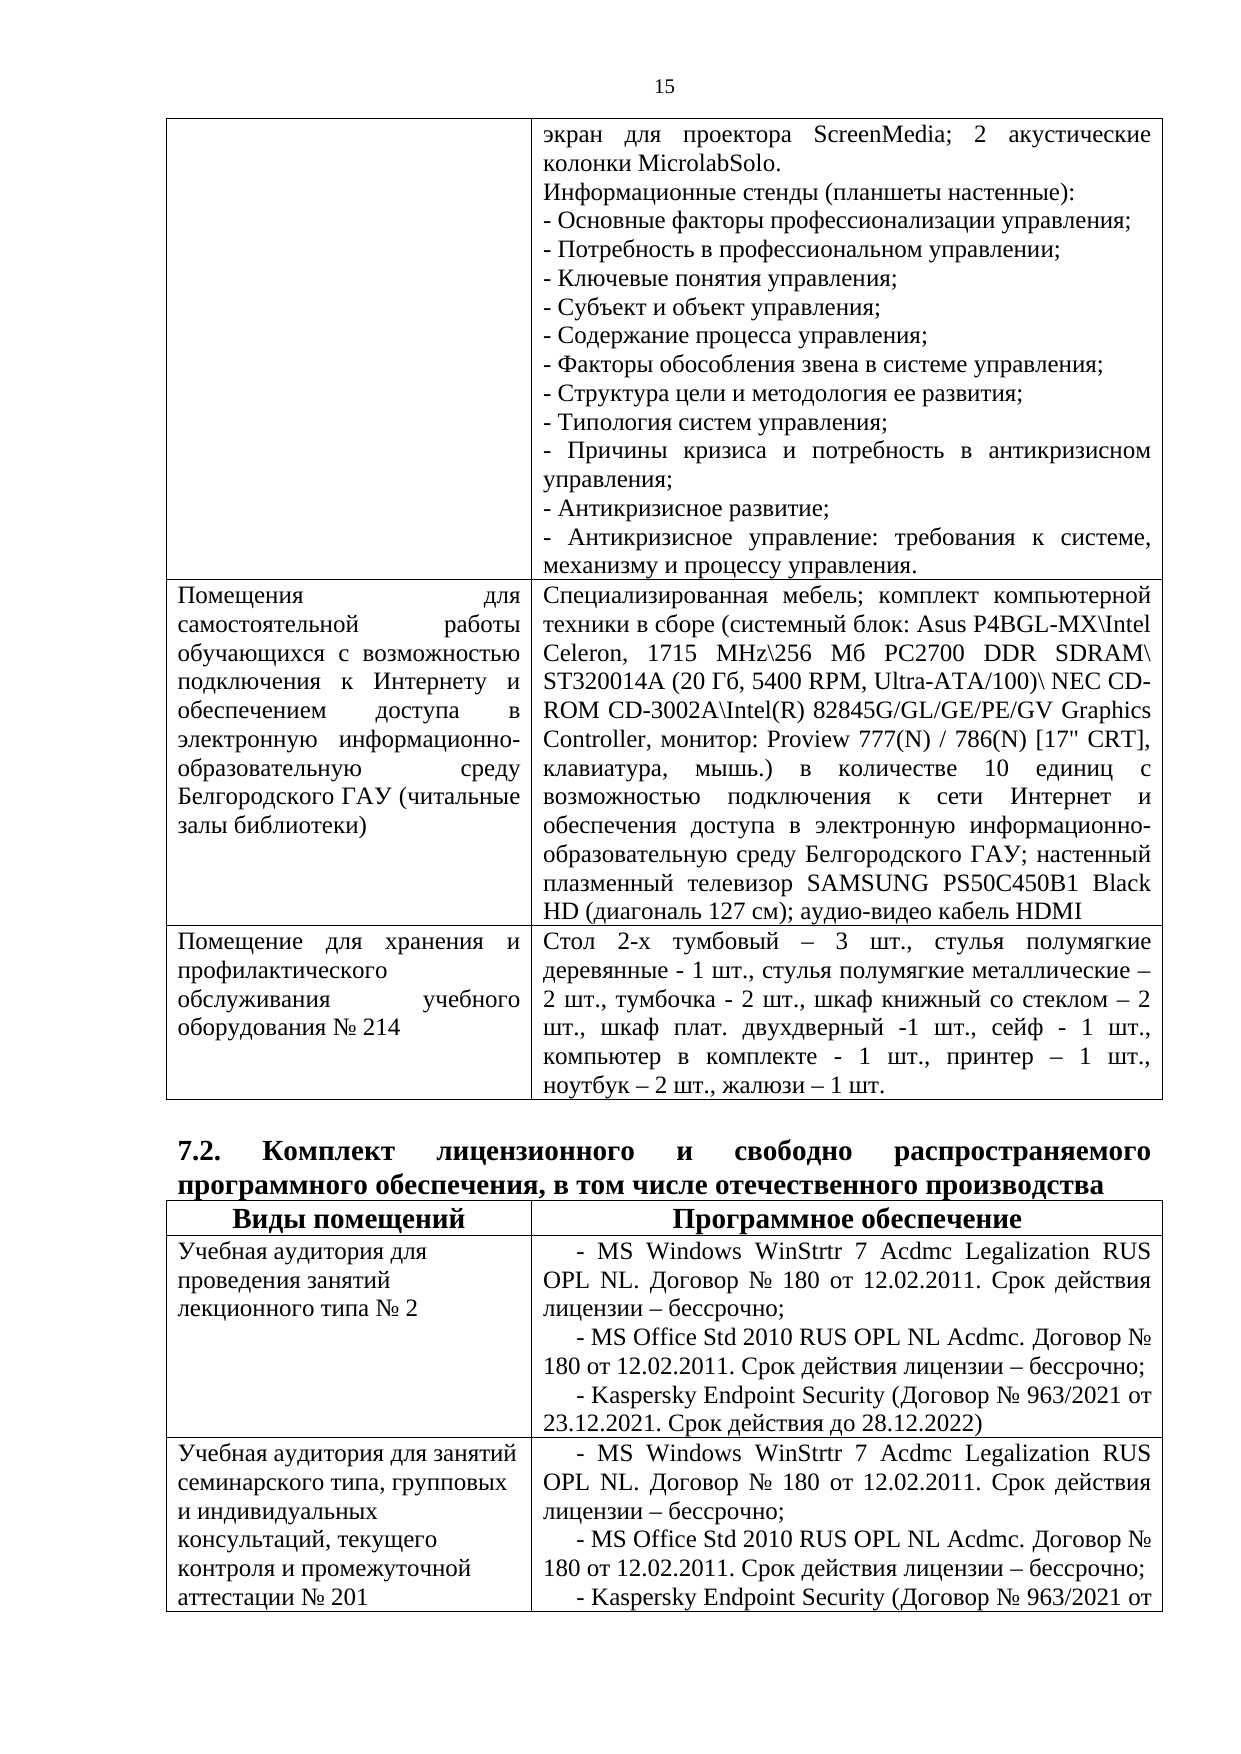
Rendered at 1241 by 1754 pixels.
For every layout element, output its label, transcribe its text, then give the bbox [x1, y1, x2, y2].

table_header Программное обеспечение [532, 1201, 1162, 1235]
table_cell Помещения для самостоятельной работы обучающихся с возможностью подключения к Интернету и обеспечением доступа в электронную информационно-образовательную среду Белгородского ГАУ (читальные залы библиотеки) [167, 580, 531, 925]
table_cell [167, 1438, 531, 1611]
text 7.2. Комплект лицензионного и свободно распространяемого программного обеспечения, в том числе отечественного производства [177, 1133, 1152, 1200]
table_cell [167, 119, 531, 579]
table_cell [532, 1438, 1162, 1611]
table_cell Помещение для хранения и профилактического обслуживания учебного оборудования № 214 [167, 926, 531, 1099]
table_cell Специализированная мебель; комплект компьютерной техники в сборе (системный блок: Asus P4BGL-MX\Intel Celeron, 1715 MHz\256 Мб PC2700 DDR SDRAM\ST320014A (20 Гб, 5400 RPM, Ultra-ATA/100)\ NEC CD-ROM CD-3002A\Intel(R) 82845G/GL/GE/PE/GV Graphics Controller, монитор: Proview 777(N) / 786(N) [17" CRT], клавиатура, мышь.) в количестве 10 единиц с возможностью подключения к сети Интернет и обеспечения доступа в электронную информационно-образовательную среду Белгородского ГАУ; настенный плазменный телевизор SAMSUNG PS50C450B1 Black HD (диагональ 127 см); аудио-видео кабель HDMI [532, 580, 1162, 925]
table_cell Стол 2-х тумбовый – 3 шт., стулья полумягкие деревянные - 1 шт., стулья полумягкие металлические – 2 шт., тумбочка - 2 шт., шкаф книжный со стеклом – 2 шт., шкаф плат. двухдверный -1 шт., сейф - 1 шт., компьютер в комплекте - 1 шт., принтер – 1 шт., ноутбук – 2 шт., жалюзи – 1 шт. [532, 926, 1162, 1099]
table_header Виды помещений [167, 1201, 531, 1235]
table_cell Учебная аудитория для проведения занятий лекционного типа № 2 [167, 1236, 531, 1437]
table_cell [532, 119, 1162, 579]
